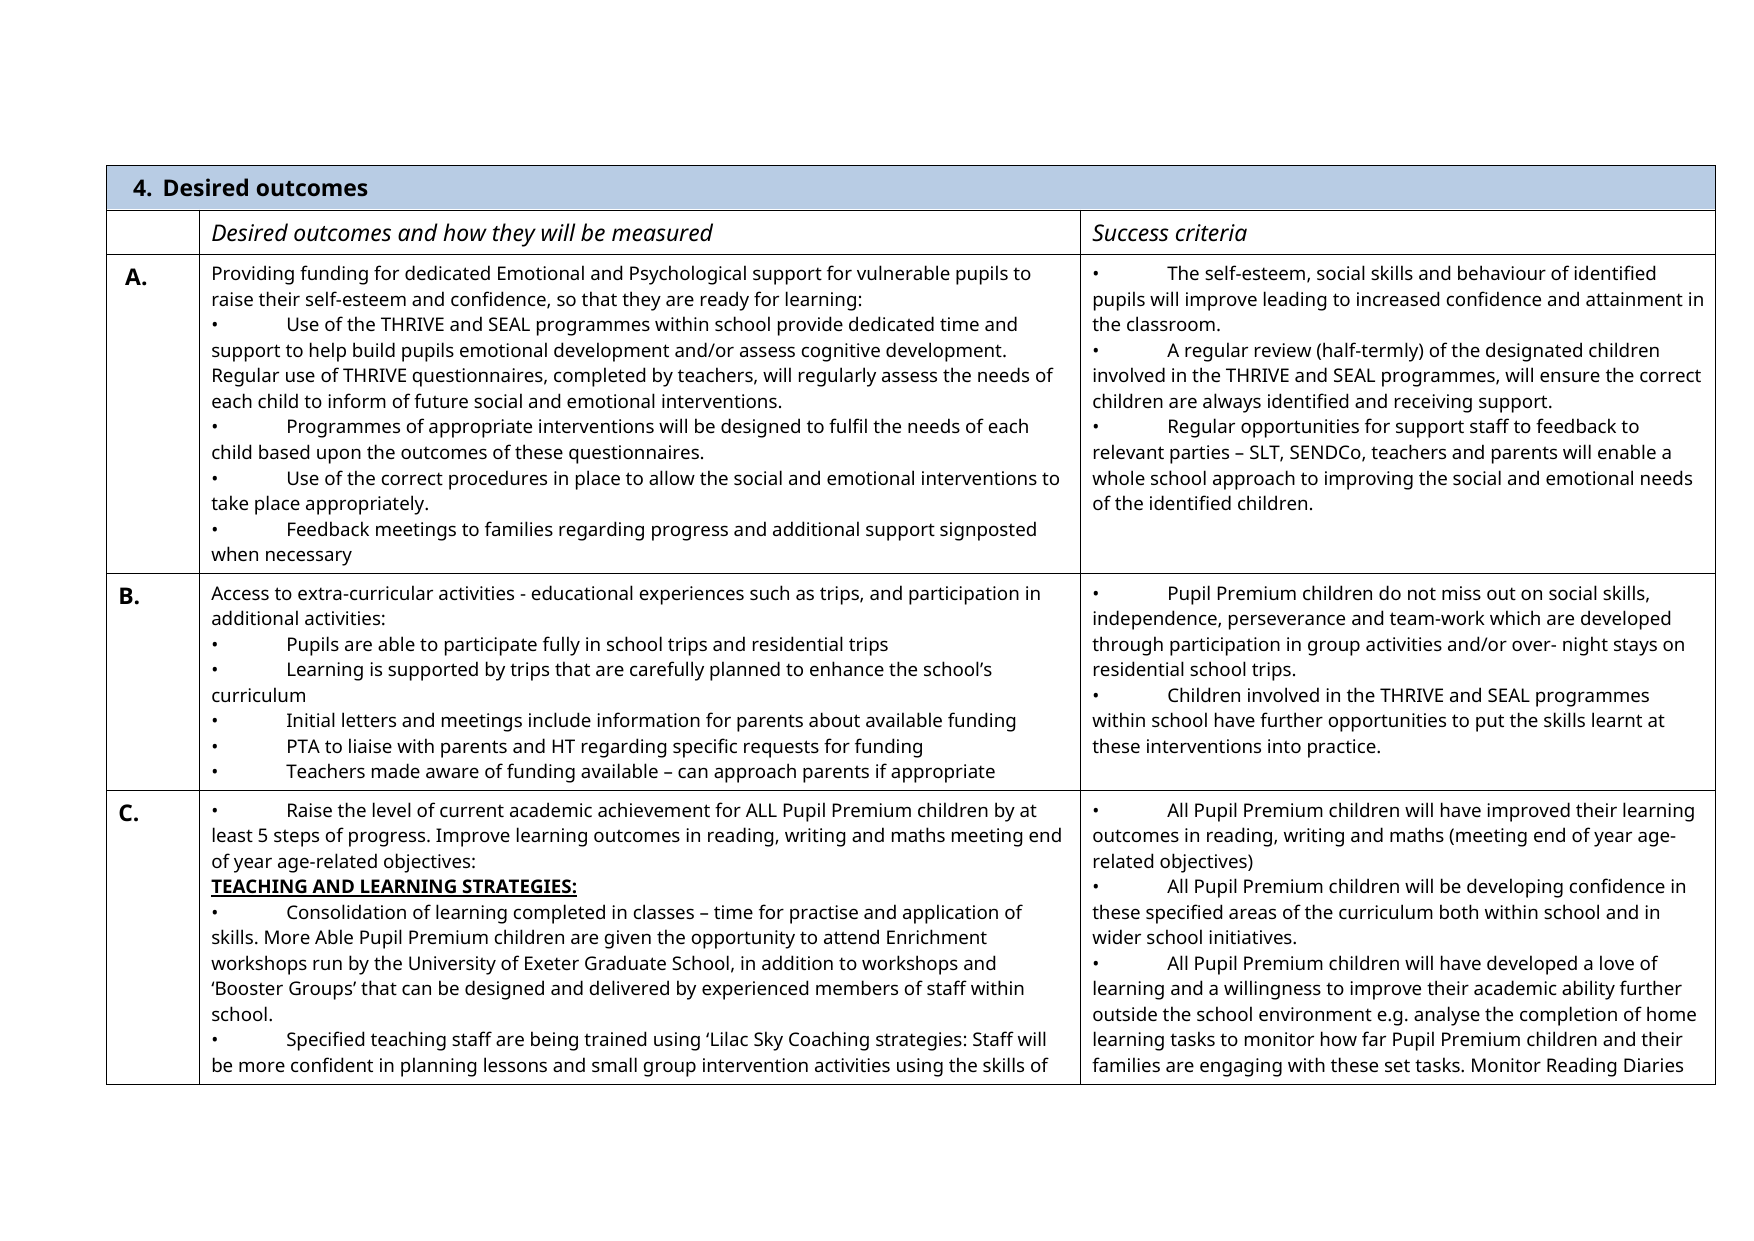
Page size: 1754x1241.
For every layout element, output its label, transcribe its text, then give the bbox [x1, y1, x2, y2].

table_cell Success criteria [1081, 211, 1715, 254]
table_cell C. [107, 791, 199, 1084]
table_cell • Pupil Premium children do not miss out on social skills, independence, perseverance and team-work which are developed through participation in group activities and/or over- night stays on residential school trips. • Children involved in the THRIVE and SEAL programmes within school have further opportunities to put the skills learnt at these interventions into practice. [1081, 574, 1715, 790]
table_cell [107, 255, 199, 573]
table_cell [200, 791, 1080, 1084]
table_cell [107, 211, 199, 254]
table_cell Providing funding for dedicated Emotional and Psychological support for vulnerable pupils to raise their self-esteem and confidence, so that they are ready for learning: • Use of the THRIVE and SEAL programmes within school provide dedicated time and support to help build pupils emotional development and/or assess cognitive development. Regular use of THRIVE questionnaires, completed by teachers, will regularly assess the needs of each child to inform of future social and emotional interventions. • Programmes of appropriate interventions will be designed to fulfil the needs of each child based upon the outcomes of these questionnaires. • Use of the correct procedures in place to allow the social and emotional interventions to take place appropriately. • Feedback meetings to families regarding progress and additional support signposted when necessary [200, 255, 1080, 573]
table_cell Access to extra-curricular activities - educational experiences such as trips, and participation in additional activities: • Pupils are able to participate fully in school trips and residential trips • Learning is supported by trips that are carefully planned to enhance the school’s curriculum • Initial letters and meetings include information for parents about available funding • PTA to liaise with parents and HT regarding specific requests for funding • Teachers made aware of funding available – can approach parents if appropriate [200, 574, 1080, 790]
table_cell B. [107, 574, 199, 790]
table_cell Desired outcomes and how they will be measured [200, 211, 1080, 254]
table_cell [1081, 791, 1715, 1084]
table_header Desired outcomes [107, 166, 1715, 209]
table_cell • The self-esteem, social skills and behaviour of identified pupils will improve leading to increased confidence and attainment in the classroom. • A regular review (half-termly) of the designated children involved in the THRIVE and SEAL programmes, will ensure the correct children are always identified and receiving support. • Regular opportunities for support staff to feedback to relevant parties – SLT, SENDCo, teachers and parents will enable a whole school approach to improving the social and emotional needs of the identified children. [1081, 255, 1715, 573]
